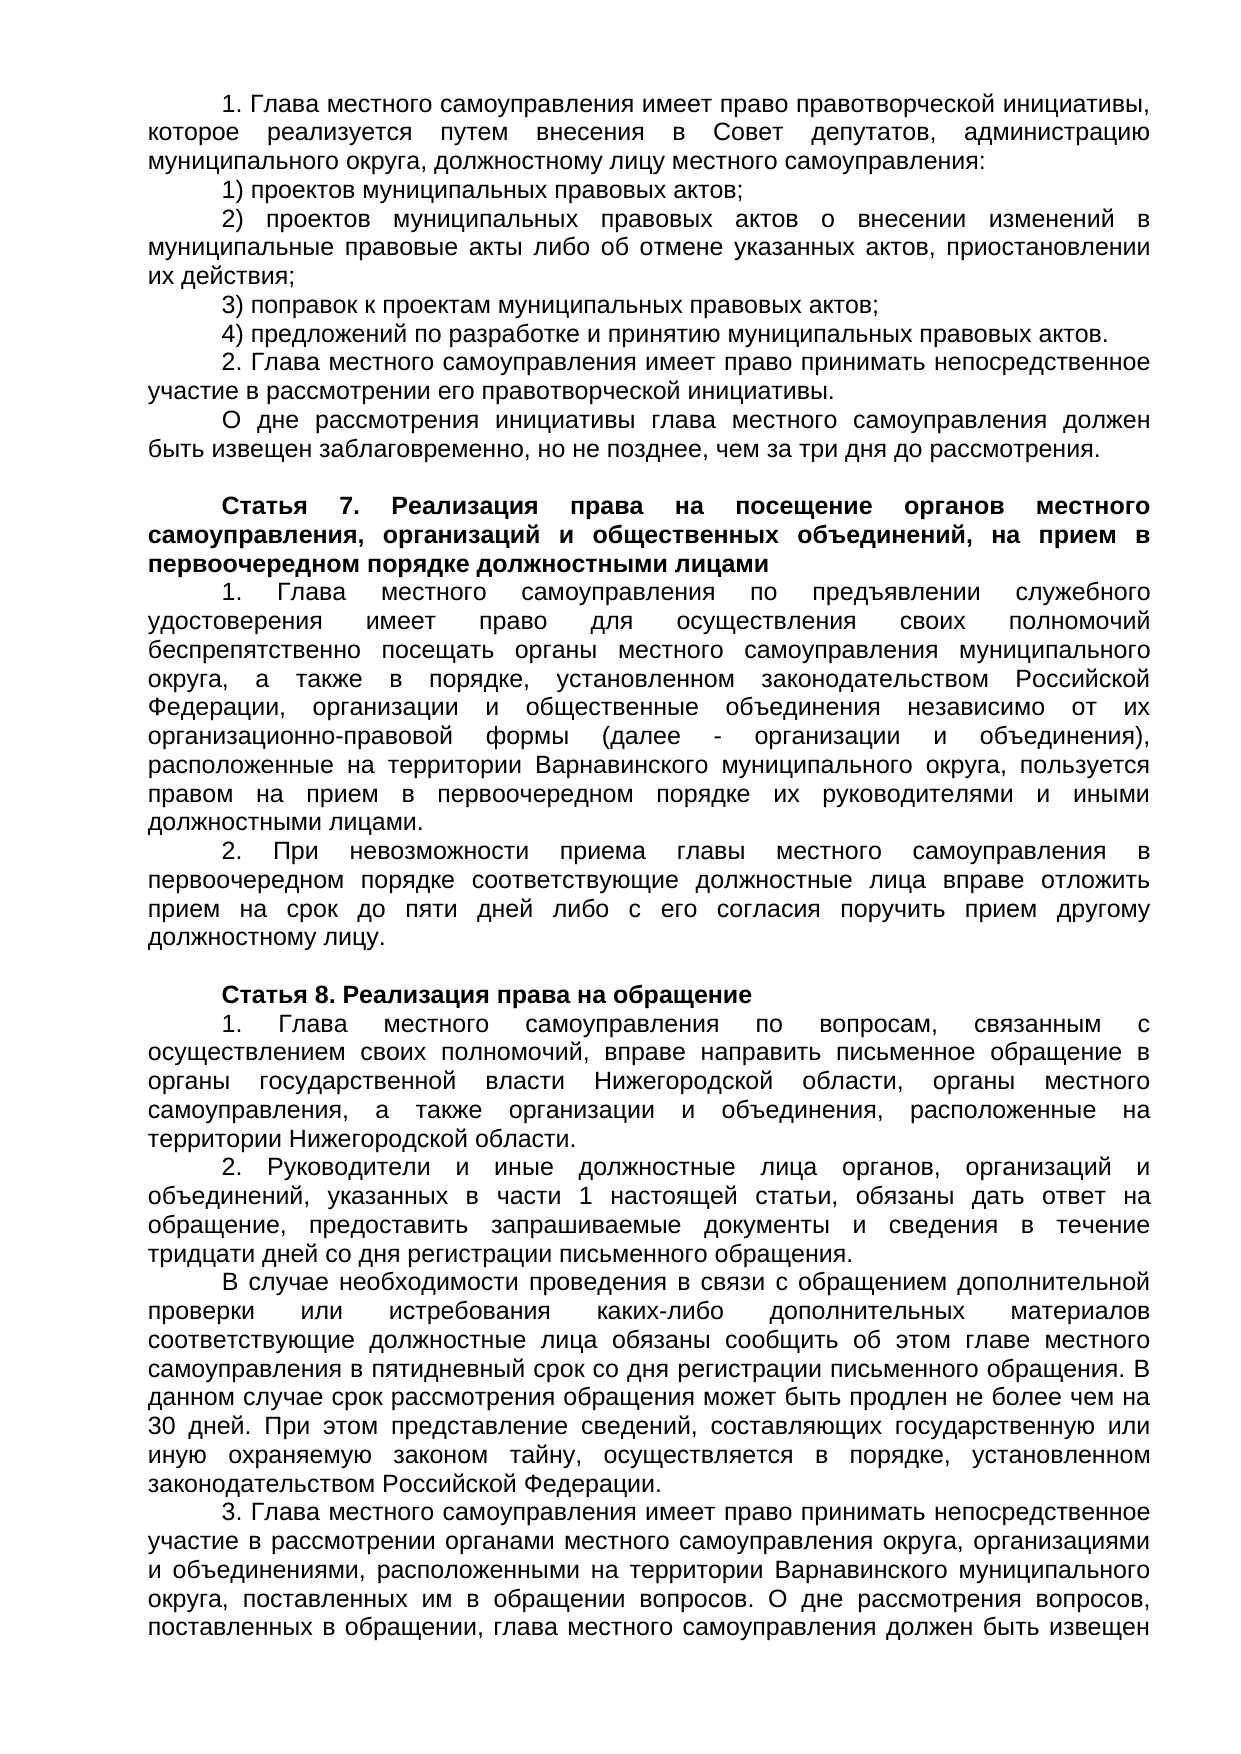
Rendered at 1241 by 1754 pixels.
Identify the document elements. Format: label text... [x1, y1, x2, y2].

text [148, 1497, 1152, 1641]
text О дне рассмотрения инициативы глава местного самоуправления должен быть извещен заблаговременно, но не позднее, чем за три дня до рассмотрения. [148, 405, 1152, 462]
text 2. При невозможности приема главы местного самоуправления в первоочередном порядке соответствующие должностные лица вправе отложить прием на срок до пяти дней либо с его согласия поручить прием другому должностному лицу. [148, 836, 1152, 951]
text 3) поправок к проектам муниципальных правовых актов; [148, 290, 1152, 319]
title Статья 7. Реализация права на посещение органов местного самоуправления, организаций и общественных объединений, на прием в первоочередном порядке должностными лицами [148, 491, 1152, 577]
text 1. Глава местного самоуправления по вопросам, связанным с осуществлением своих полномочий, вправе направить письменное обращение в органы государственной власти Нижегородской области, органы местного самоуправления, а также организации и объединения, расположенные на территории Нижегородской области. [148, 1009, 1152, 1152]
text 4) предложений по разработке и принятию муниципальных правовых актов. [148, 319, 1152, 347]
text 1) проектов муниципальных правовых актов; [148, 175, 1152, 204]
text 1. Глава местного самоуправления имеет право правотворческой инициативы, которое реализуется путем внесения в Совет депутатов, администрацию муниципального округа, должностному лицу местного самоуправления: [148, 89, 1152, 175]
text 1. Глава местного самоуправления по предъявлении служебного удостоверения имеет право для осуществления своих полномочий беспрепятственно посещать органы местного самоуправления муниципального округа, а также в порядке, установленном законодательством Российской Федерации, организации и общественные объединения независимо от их организационно-правовой формы (далее - организации и объединения), расположенные на территории Варнавинского муниципального округа, пользуется правом на прием в первоочередном порядке их руководителями и иными должностными лицами. [148, 577, 1152, 836]
text 2. Руководители и иные должностные лица органов, организаций и объединений, указанных в части 1 настоящей статьи, обязаны дать ответ на обращение, предоставить запрашиваемые документы и сведения в течение тридцати дней со дня регистрации письменного обращения. [148, 1152, 1152, 1267]
title Статья 8. Реализация права на обращение [148, 980, 1152, 1009]
text 2) проектов муниципальных правовых актов о внесении изменений в муниципальные правовые акты либо об отмене указанных актов, приостановлении их действия; [148, 204, 1152, 290]
text В случае необходимости проведения в связи с обращением дополнительной проверки или истребования каких-либо дополнительных материалов соответствующие должностные лица обязаны сообщить об этом главе местного самоуправления в пятидневный срок со дня регистрации письменного обращения. В данном случае срок рассмотрения обращения может быть продлен не более чем на 30 дней. При этом представление сведений, составляющих государственную или иную охраняемую законом тайну, осуществляется в порядке, установленном законодательством Российской Федерации. [148, 1267, 1152, 1497]
text 2. Глава местного самоуправления имеет право принимать непосредственное участие в рассмотрении его правотворческой инициативы. [148, 347, 1152, 405]
